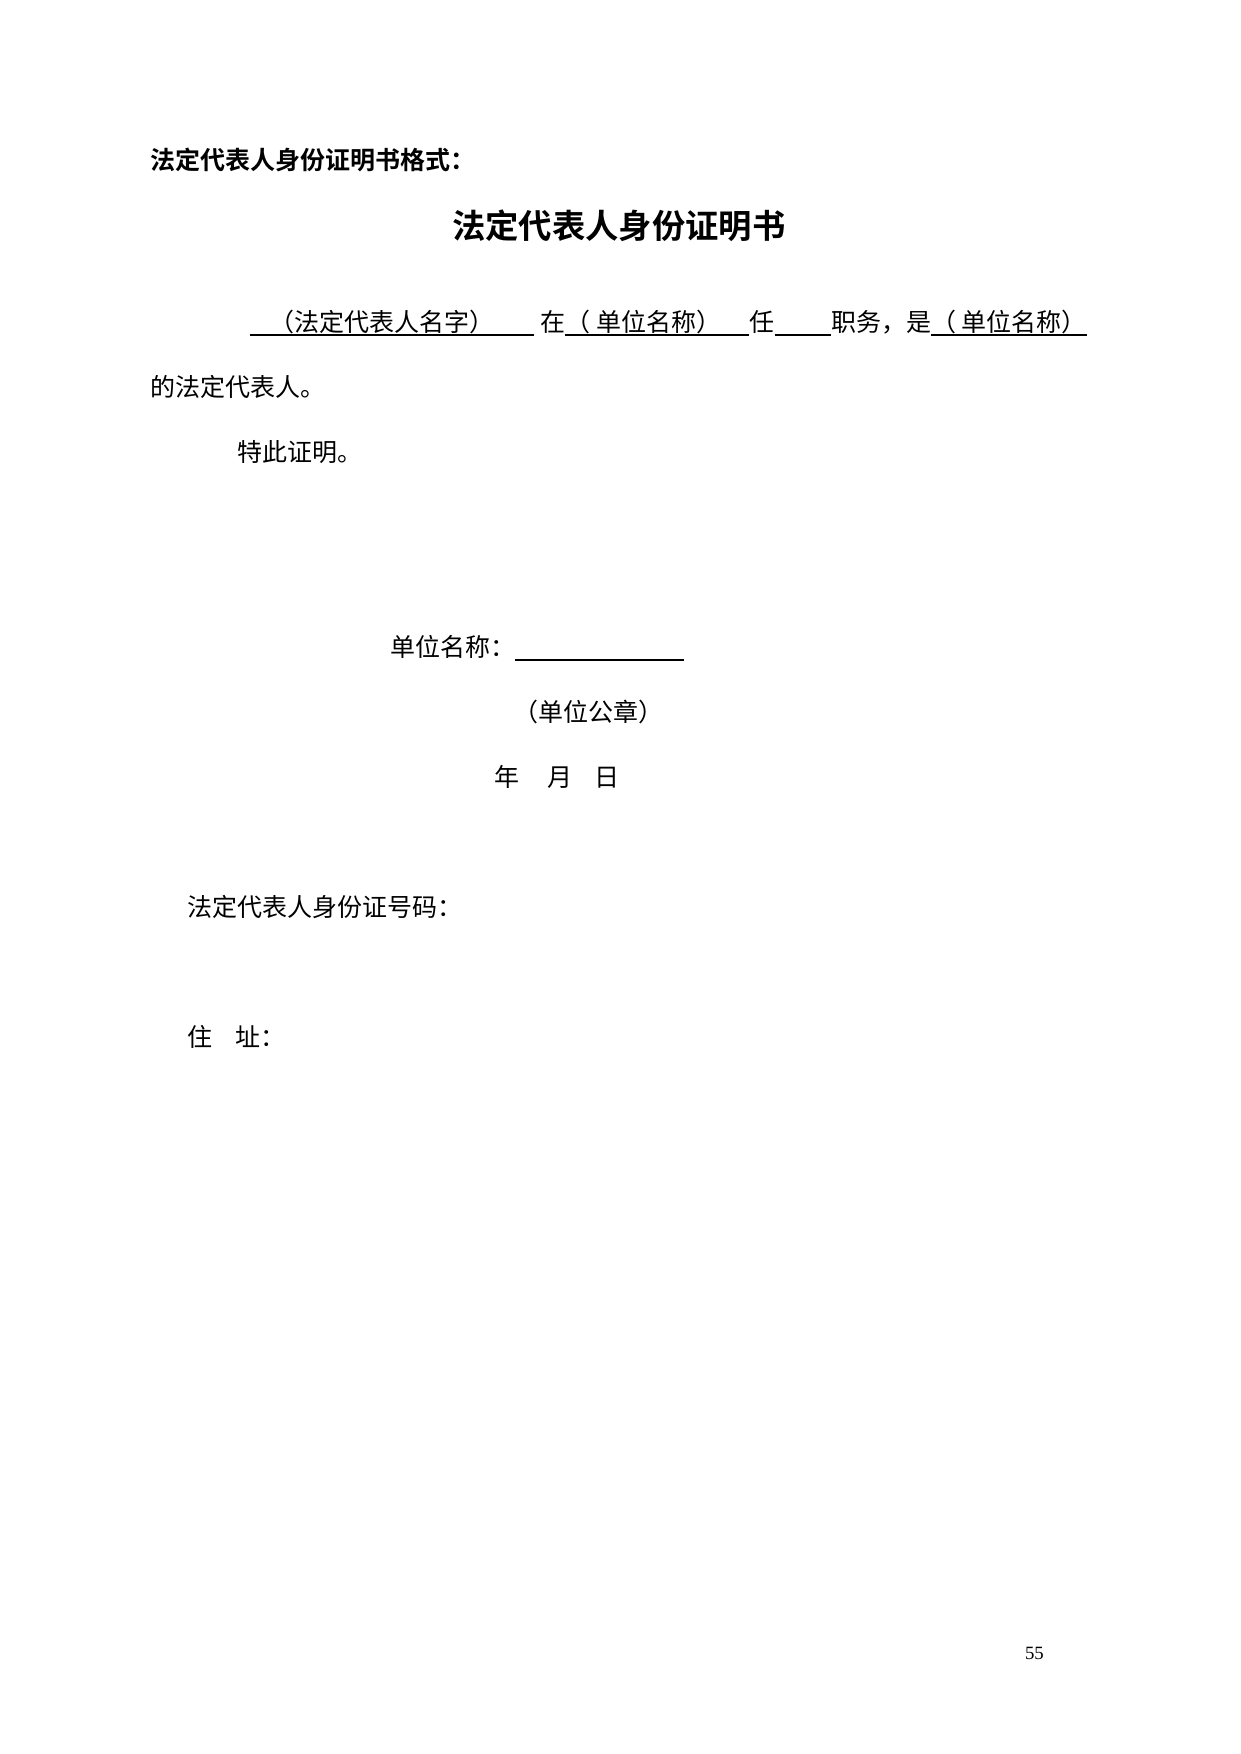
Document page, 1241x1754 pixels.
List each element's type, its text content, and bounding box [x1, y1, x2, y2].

text 年 月 日 [150, 743, 1087, 808]
text 法定代表人身份证明书格式： [150, 126, 1087, 191]
text 特此证明。 [150, 418, 1087, 483]
text 法定代表人身份证号码： [150, 873, 1087, 938]
text 单位名称： [150, 613, 1087, 678]
text （单位公章） [150, 678, 1087, 743]
text （法定代表人名字） 在（ 单位名称） 任 职务，是（ 单位名称） 的法定代表人。 [150, 288, 1087, 418]
text 法定代表人身份证明书 [150, 191, 1087, 256]
text 住 址： [150, 1003, 1087, 1068]
